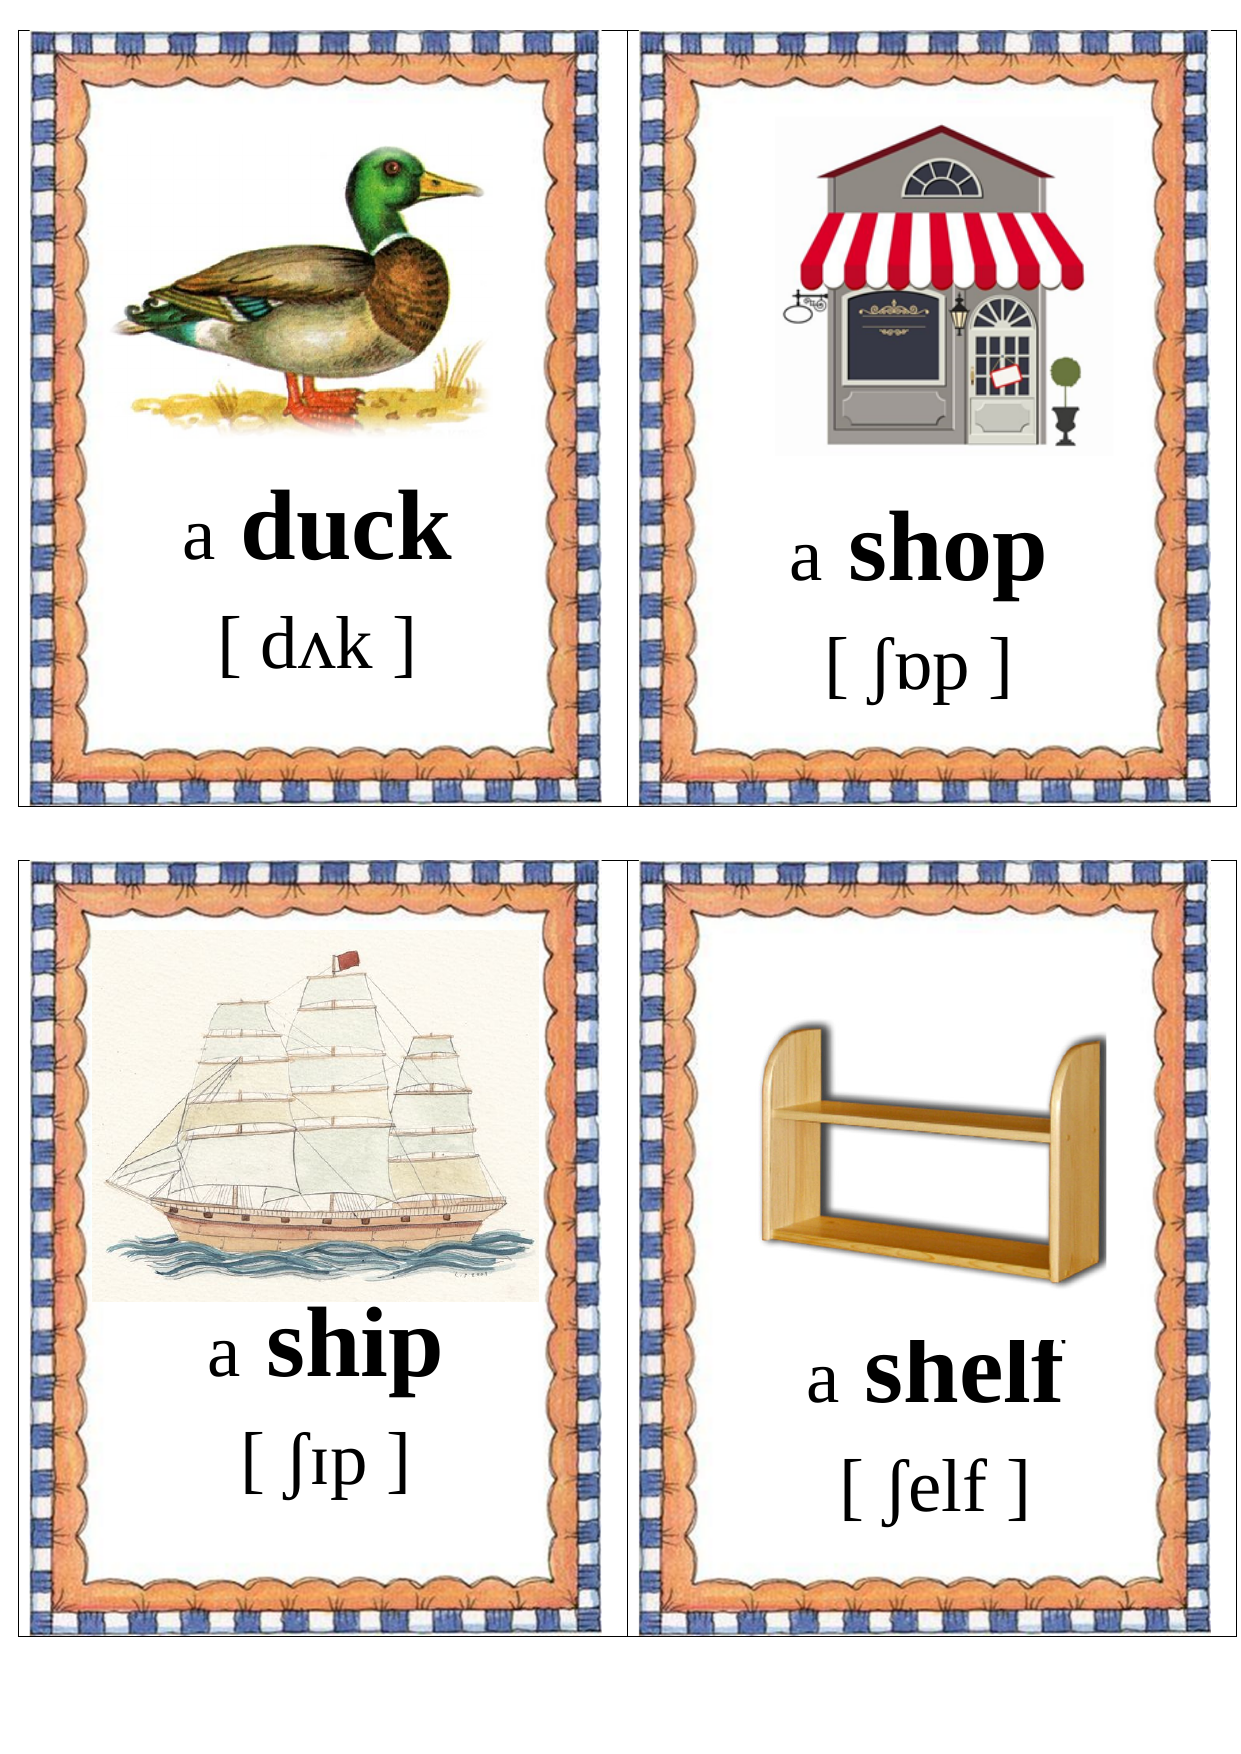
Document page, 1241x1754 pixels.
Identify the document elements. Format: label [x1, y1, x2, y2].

picture [29, 860, 602, 1636]
picture [638, 860, 1211, 1636]
table_header [19, 31, 29, 806]
table_header [628, 31, 638, 806]
table_header [628, 861, 638, 1636]
table_header [602, 31, 627, 806]
table_header [1211, 31, 1236, 806]
table_header [19, 861, 29, 1636]
table_header [1211, 861, 1236, 1636]
picture [638, 30, 1211, 806]
picture [29, 30, 602, 806]
table_header [602, 861, 627, 1636]
